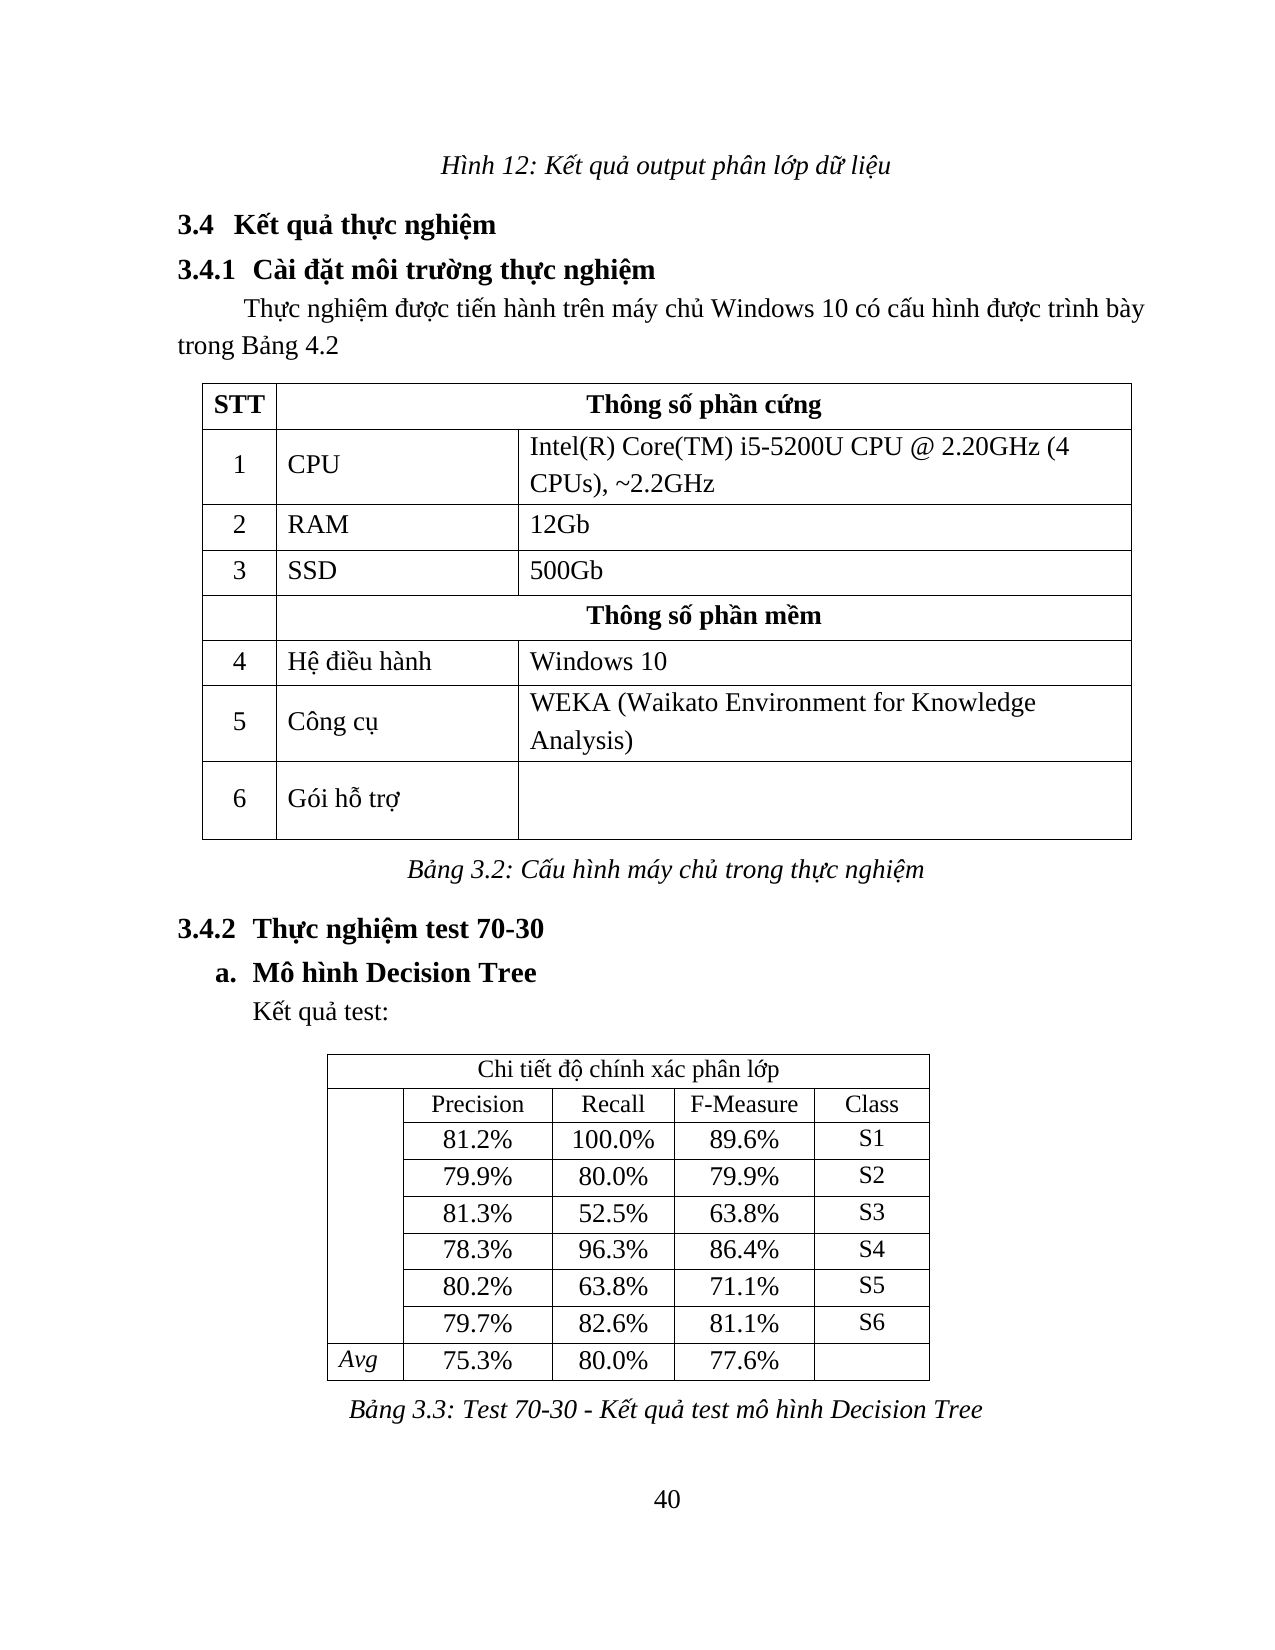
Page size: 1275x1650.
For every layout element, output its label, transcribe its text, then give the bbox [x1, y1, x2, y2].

table_cell 100.0% [553, 1123, 674, 1159]
table_cell Precision [404, 1089, 552, 1122]
table_cell Thông số phần mềm [277, 596, 1131, 640]
table_cell 500Gb [519, 551, 1131, 595]
table_cell 2 [203, 505, 276, 549]
table_cell 79.7% [404, 1307, 552, 1343]
table_cell WEKA (Waikato Environment for Knowledge Analysis) [519, 686, 1131, 761]
table_cell 81.2% [404, 1123, 552, 1159]
subtitle Thực nghiệm test 70-30 [177, 911, 1157, 944]
table_cell 79.9% [675, 1160, 814, 1196]
table_cell Gói hỗ trợ [277, 762, 518, 839]
table_cell 1 [203, 430, 276, 504]
table_cell S1 [815, 1123, 929, 1159]
subtitle Mô hình Decision Tree [215, 955, 1157, 989]
text Hình 12: Kết quả output phân lớp dữ liệu [177, 149, 1157, 180]
table_cell [328, 1089, 403, 1343]
subtitle Kết quả thực nghiệm [177, 207, 1157, 241]
table_cell SSD [277, 551, 518, 595]
table_cell 79.9% [404, 1160, 552, 1196]
table_cell 82.6% [553, 1307, 674, 1343]
table_cell 6 [203, 762, 276, 839]
table_cell 80.0% [553, 1344, 674, 1380]
subtitle Cài đặt môi trường thực nghiệm [177, 252, 1157, 285]
table_cell RAM [277, 505, 518, 549]
table_cell 81.3% [404, 1197, 552, 1233]
table_cell 71.1% [675, 1270, 814, 1306]
table_cell 3 [203, 551, 276, 595]
table_cell Intel(R) Core(TM) i5-5200U CPU @ 2.20GHz (4 CPUs), ~2.2GHz [519, 430, 1131, 504]
table_cell S3 [815, 1197, 929, 1233]
table_cell 63.8% [553, 1270, 674, 1306]
table_cell Hệ điều hành [277, 641, 518, 685]
table_cell 96.3% [553, 1234, 674, 1269]
table_cell 78.3% [404, 1234, 552, 1269]
table_cell 52.5% [553, 1197, 674, 1233]
text Thực nghiệm được tiến hành trên máy chủ Windows 10 có cấu hình được trình bày trong Bảng 4.2 [177, 292, 1157, 360]
table_header Chi tiết độ chính xác phân lớp [328, 1055, 929, 1088]
table_cell 86.4% [675, 1234, 814, 1269]
table_cell 80.2% [404, 1270, 552, 1306]
table_header Thông số phần cứng [277, 384, 1131, 428]
table_cell Windows 10 [519, 641, 1131, 685]
table_cell CPU [277, 430, 518, 504]
table_cell [203, 596, 276, 640]
table_cell S6 [815, 1307, 929, 1343]
table_cell 63.8% [675, 1197, 814, 1233]
table_cell Công cụ [277, 686, 518, 761]
table_cell 4 [203, 641, 276, 685]
table_cell S4 [815, 1234, 929, 1269]
table_header STT [203, 384, 276, 428]
table_cell 81.1% [675, 1307, 814, 1343]
text Kết quả test: [177, 995, 1157, 1027]
table_cell 12Gb [519, 505, 1131, 549]
table_cell [815, 1344, 929, 1380]
table_cell 77.6% [675, 1344, 814, 1380]
table_cell S2 [815, 1160, 929, 1196]
table_cell S5 [815, 1270, 929, 1306]
table_cell Class [815, 1089, 929, 1122]
table_cell 5 [203, 686, 276, 761]
table_cell F-Measure [675, 1089, 814, 1122]
table_cell Avg [328, 1344, 403, 1380]
table_cell 75.3% [404, 1344, 552, 1380]
table_cell Recall [553, 1089, 674, 1122]
table_cell 89.6% [675, 1123, 814, 1159]
table_cell 80.0% [553, 1160, 674, 1196]
table_cell [519, 762, 1131, 839]
